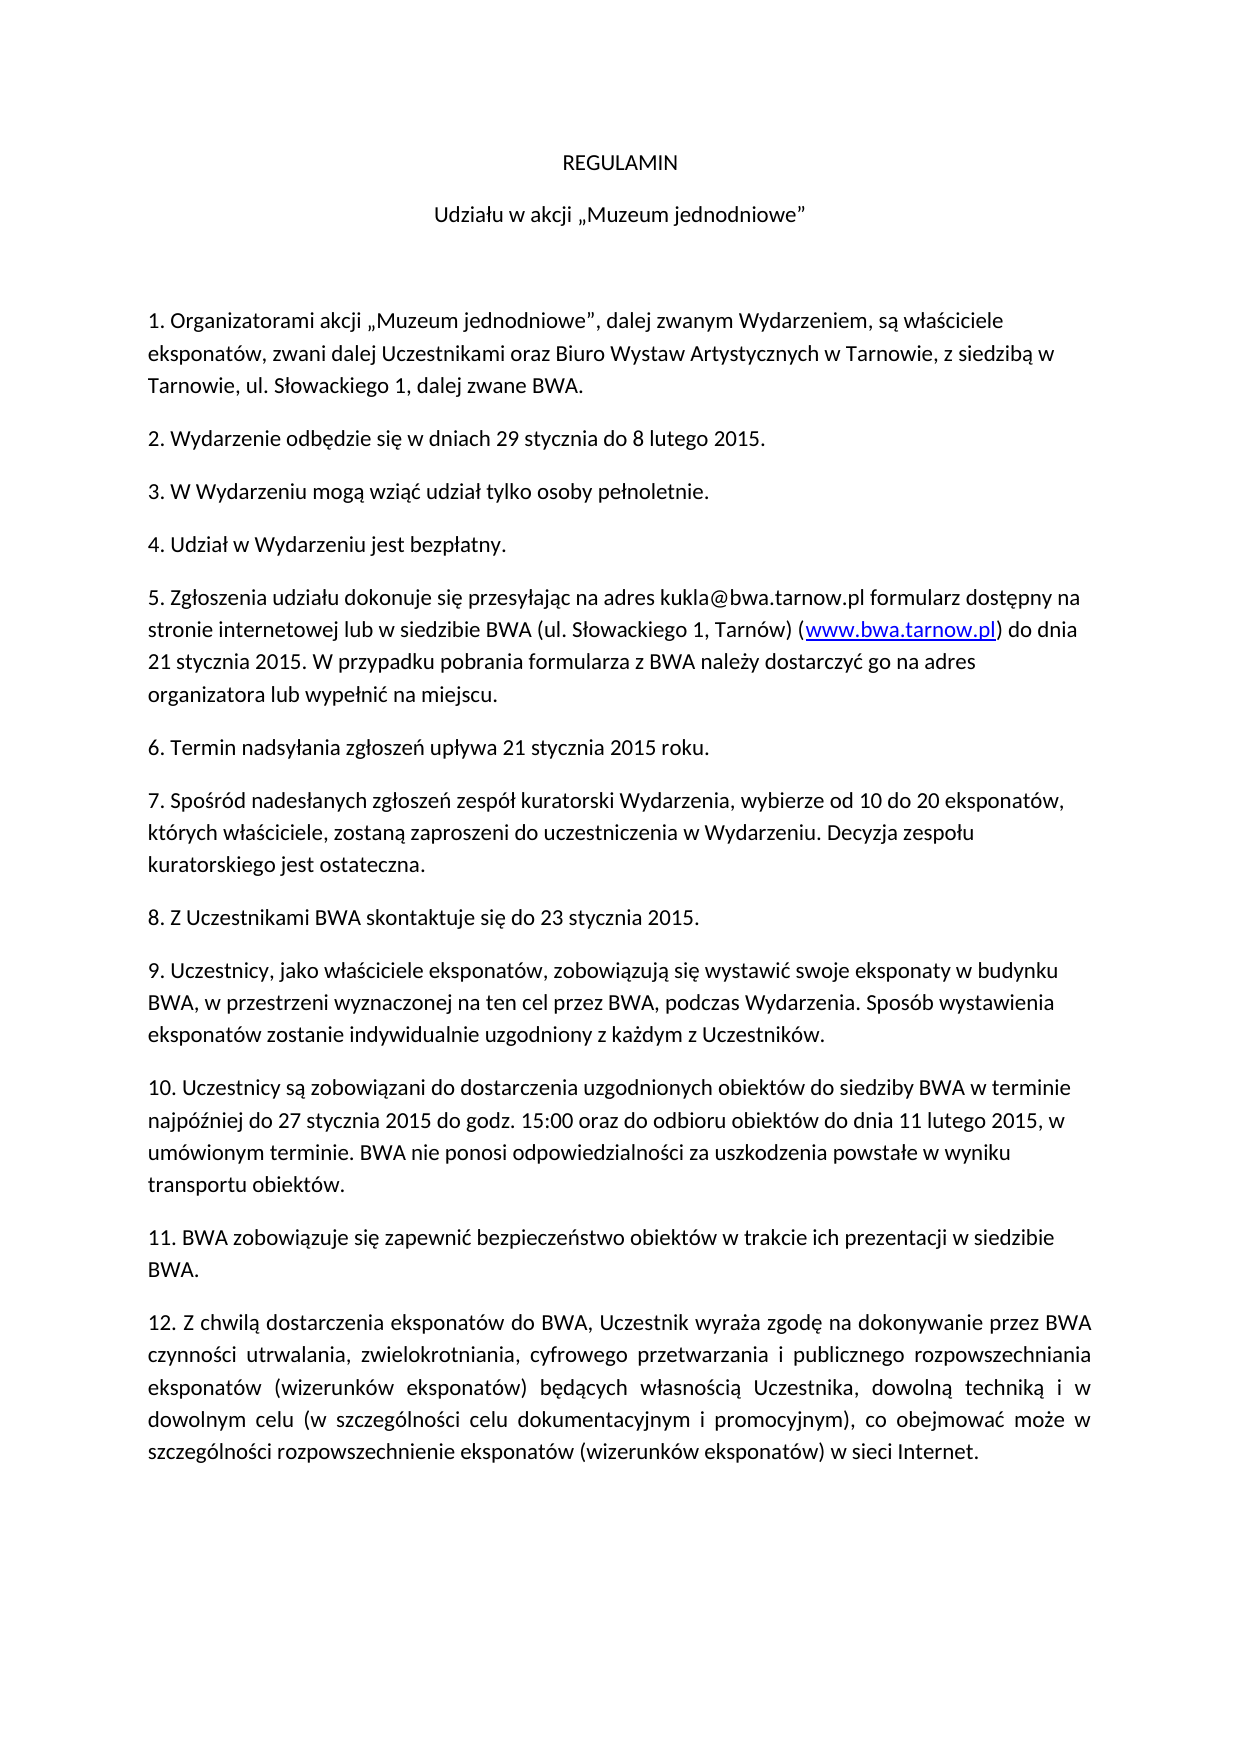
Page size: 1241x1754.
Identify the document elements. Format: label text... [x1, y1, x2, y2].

text 10. Uczestnicy są zobowiązani do dostarczenia uzgodnionych obiektów do siedziby BWA w terminie najpóźniej do 27 stycznia 2015 do godz. 15:00 oraz do odbioru obiektów do dnia 11 lutego 2015, w umówionym terminie. BWA nie ponosi odpowiedzialności za uszkodzenia powstałe w wyniku transportu obiektów. [148, 1073, 1093, 1198]
text 2. Wydarzenie odbędzie się w dniach 29 stycznia do 8 lutego 2015. [148, 424, 1093, 452]
text 3. W Wydarzeniu mogą wziąć udział tylko osoby pełnoletnie. [148, 477, 1093, 505]
text 7. Spośród nadesłanych zgłoszeń zespół kuratorski Wydarzenia, wybierze od 10 do 20 eksponatów, których właściciele, zostaną zaproszeni do uczestniczenia w Wydarzeniu. Decyzja zespołu kuratorskiego jest ostateczna. [148, 786, 1093, 878]
text 8. Z Uczestnikami BWA skontaktuje się do 23 stycznia 2015. [148, 903, 1093, 931]
text 9. Uczestnicy, jako właściciele eksponatów, zobowiązują się wystawić swoje eksponaty w budynku BWA, w przestrzeni wyznaczonej na ten cel przez BWA, podczas Wydarzenia. Sposób wystawienia eksponatów zostanie indywidualnie uzgodniony z każdym z Uczestników. [148, 956, 1093, 1048]
text REGULAMIN [148, 148, 1093, 176]
text Udziału w akcji „Muzeum jednodniowe” [148, 201, 1093, 229]
text 11. BWA zobowiązuje się zapewnić bezpieczeństwo obiektów w trakcie ich prezentacji w siedzibie BWA. [148, 1223, 1093, 1283]
text 6. Termin nadsyłania zgłoszeń upływa 21 stycznia 2015 roku. [148, 733, 1093, 761]
text 5. Zgłoszenia udziału dokonuje się przesyłając na adres kukla@bwa.tarnow.pl formularz dostępny na stronie internetowej lub w siedzibie BWA (ul. Słowackiego 1, Tarnów) (www.bwa.tarnow.pl) do dnia 21 stycznia 2015. W przypadku pobrania formularza z BWA należy dostarczyć go na adres organizatora lub wypełnić na miejscu. [148, 583, 1093, 708]
text 1. Organizatorami akcji „Muzeum jednodniowe”, dalej zwanym Wydarzeniem, są właściciele eksponatów, zwani dalej Uczestnikami oraz Biuro Wystaw Artystycznych w Tarnowie, z siedzibą w Tarnowie, ul. Słowackiego 1, dalej zwane BWA. [148, 307, 1093, 399]
text 12. Z chwilą dostarczenia eksponatów do BWA, Uczestnik wyraża zgodę na dokonywanie przez BWA czynności utrwalania, zwielokrotniania, cyfrowego przetwarzania i publicznego rozpowszechniania eksponatów (wizerunków eksponatów) będących własnością Uczestnika, dowolną techniką i w dowolnym celu (w szczególności celu dokumentacyjnym i promocyjnym), co obejmować może w szczególności rozpowszechnienie eksponatów (wizerunków eksponatów) w sieci Internet. [148, 1308, 1093, 1465]
text 4. Udział w Wydarzeniu jest bezpłatny. [148, 530, 1093, 558]
